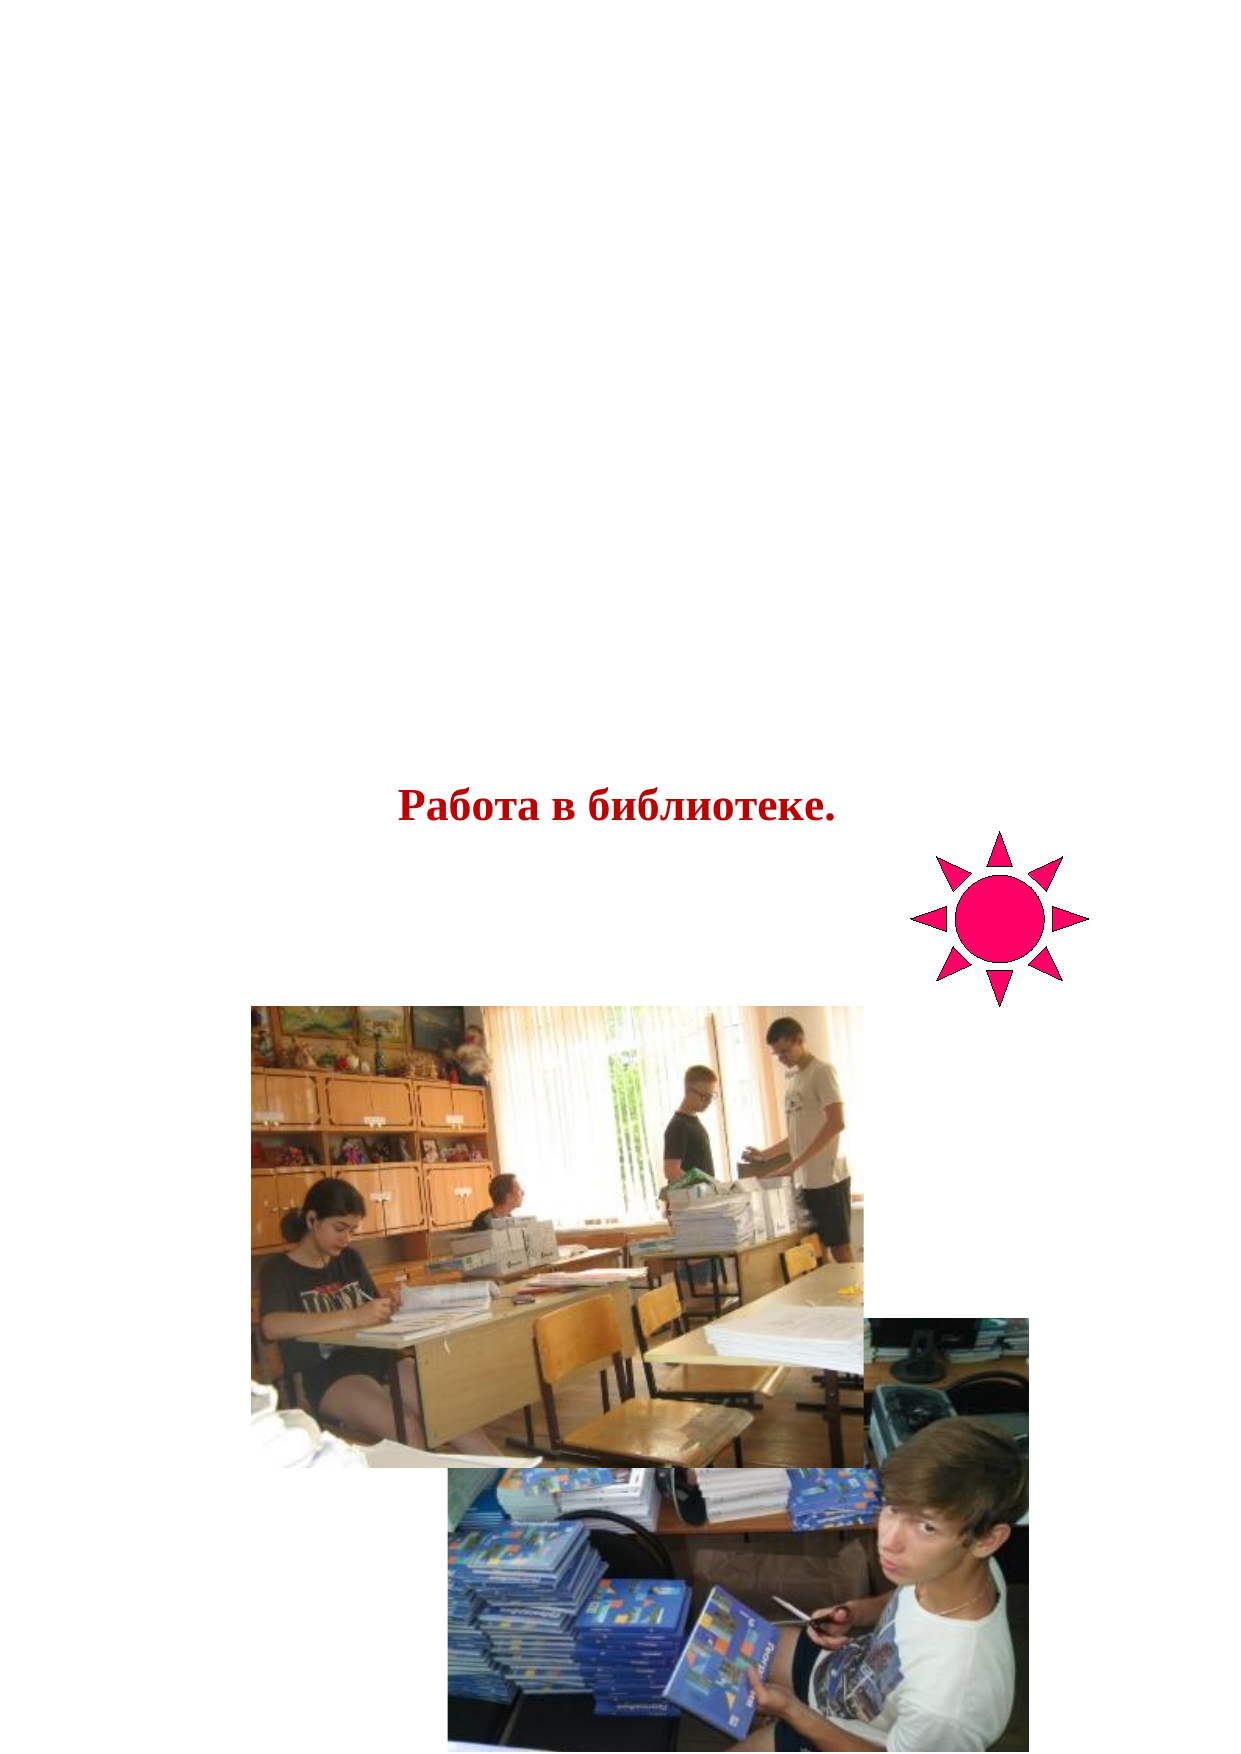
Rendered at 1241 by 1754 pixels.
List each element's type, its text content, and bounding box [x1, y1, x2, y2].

text Работа в библиотеке. [118, 778, 1078, 831]
picture [251, 1006, 1029, 1750]
